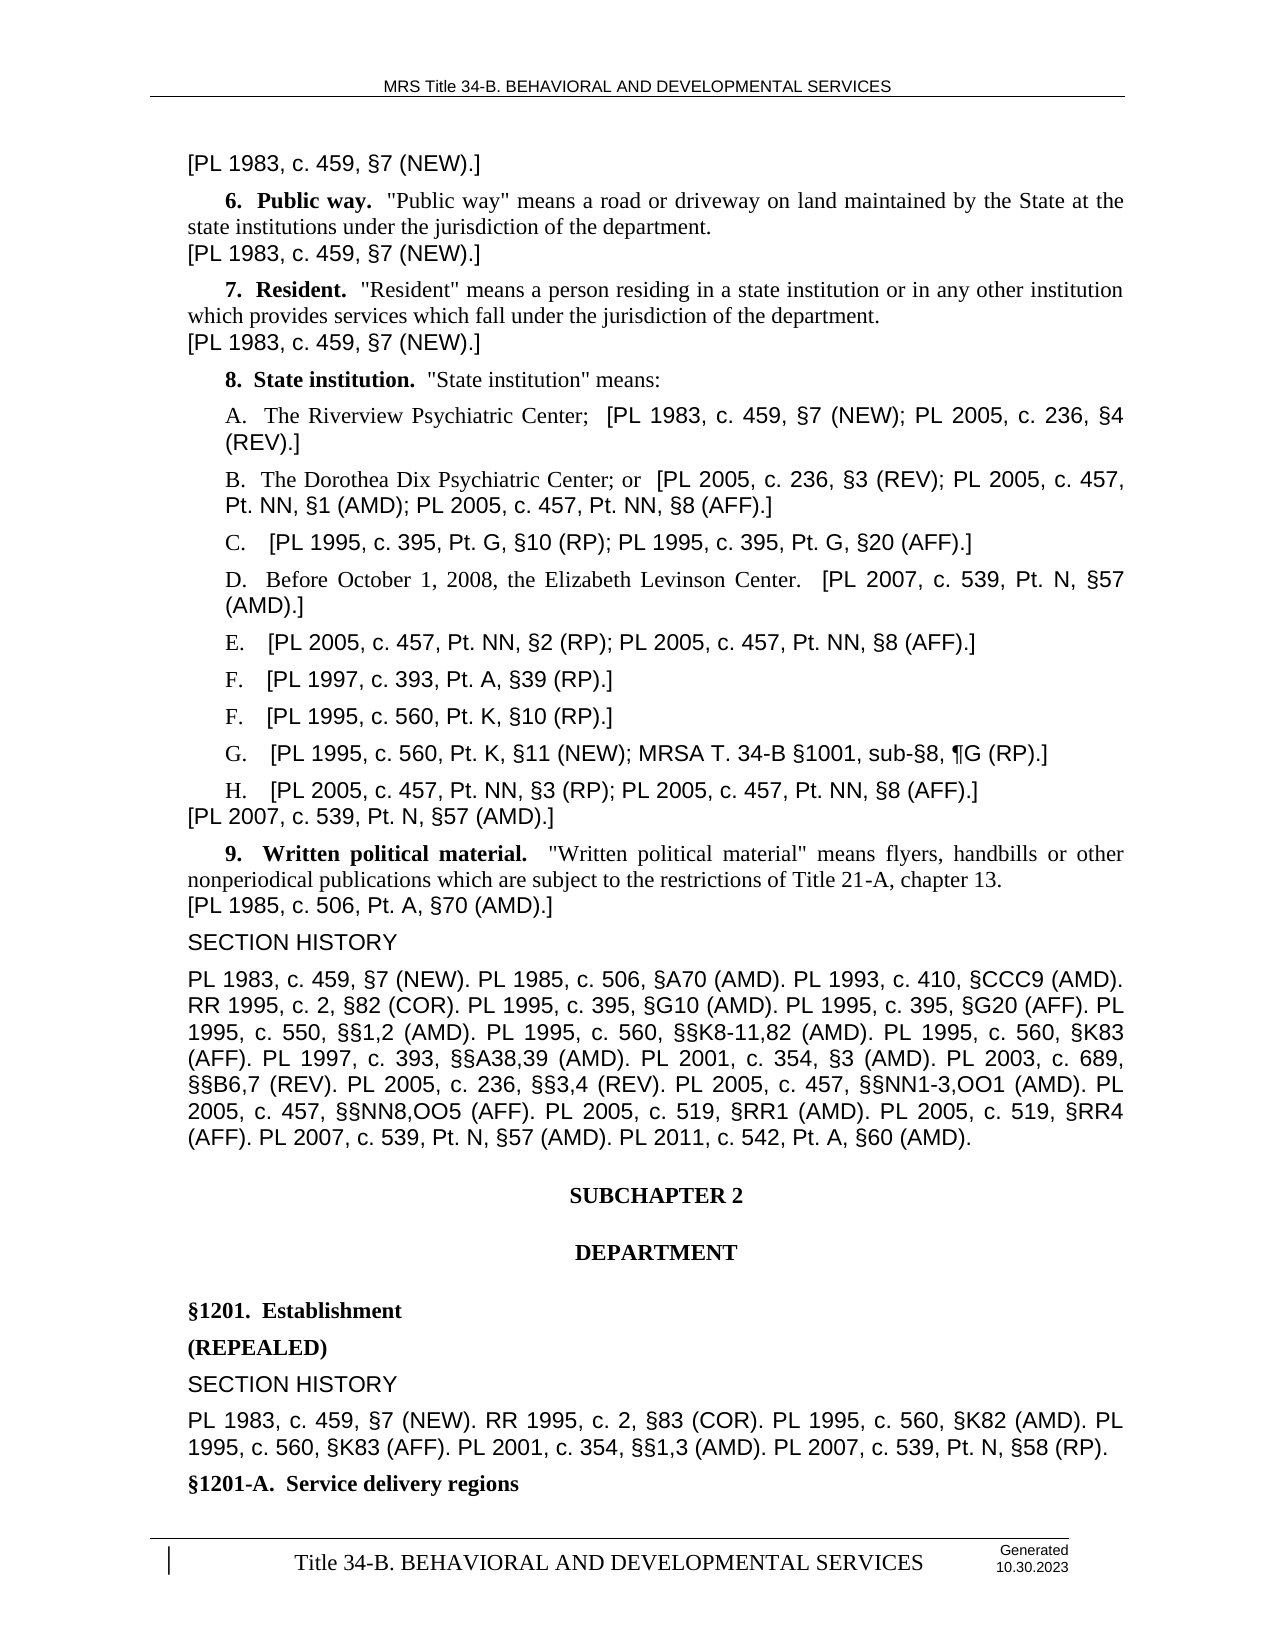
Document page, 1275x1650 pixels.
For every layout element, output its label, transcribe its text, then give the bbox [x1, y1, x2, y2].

text F. [PL 1995, c. 560, Pt. K, §10 (RP).] [225, 703, 1125, 729]
text [PL 1985, c. 506, Pt. A, §70 (AMD).] [187, 892, 1125, 919]
text [PL 1983, c. 459, §7 (NEW).] [187, 239, 1125, 266]
text PL 1983, c. 459, §7 (NEW). PL 1985, c. 506, §A70 (AMD). PL 1993, c. 410, §CCC9 (AMD). RR 1995, c. 2, §82 (COR). PL 1995, c. 395, §G10 (AMD). PL 1995, c. 395, §G20 (AFF). PL 1995, c. 550, §§1,2 (AMD). PL 1995, c. 560, §§K8-11,82 (AMD). PL 1995, c. 560, §K83 (AFF). PL 1997, c. 393, §§A38,39 (AMD). PL 2001, c. 354, §3 (AMD). PL 2003, c. 689, §§B6,7 (REV). PL 2005, c. 236, §§3,4 (REV). PL 2005, c. 457, §§NN1-3,OO1 (AMD). PL 2005, c. 457, §§NN8,OO5 (AFF). PL 2005, c. 519, §RR1 (AMD). PL 2005, c. 519, §RR4 (AFF). PL 2007, c. 539, Pt. N, §57 (AMD). PL 2011, c. 542, Pt. A, §60 (AMD). [187, 966, 1125, 1151]
text [PL 2007, c. 539, Pt. N, §57 (AMD).] [187, 803, 1125, 829]
text DEPARTMENT [187, 1239, 1125, 1266]
text §1201-A. Service delivery regions [187, 1470, 1125, 1497]
text D. Before October 1, 2008, the Elizabeth Levinson Center. [PL 2007, c. 539, Pt. N, §57 (AMD).] [225, 566, 1125, 619]
text PL 1983, c. 459, §7 (NEW). RR 1995, c. 2, §83 (COR). PL 1995, c. 560, §K82 (AMD). PL 1995, c. 560, §K83 (AFF). PL 2001, c. 354, §§1,3 (AMD). PL 2007, c. 539, Pt. N, §58 (RP). [187, 1407, 1125, 1460]
text SECTION HISTORY [187, 1371, 1125, 1397]
text A. The Riverview Psychiatric Center; [PL 1983, c. 459, §7 (NEW); PL 2005, c. 236, §4 (REV).] [225, 402, 1125, 455]
text [PL 1983, c. 459, §7 (NEW).] [187, 150, 1125, 176]
text SECTION HISTORY [187, 929, 1125, 956]
text (REPEALED) [187, 1334, 1125, 1360]
text 8. State institution. "State institution" means: [187, 366, 1125, 392]
text §1201. Establishment [187, 1297, 1125, 1323]
text C. [PL 1995, c. 395, Pt. G, §10 (RP); PL 1995, c. 395, Pt. G, §20 (AFF).] [225, 529, 1125, 555]
text 7. Resident. "Resident" means a person residing in a state institution or in any other institution which provides services which fall under the jurisdiction of the department. [187, 276, 1125, 329]
text 6. Public way. "Public way" means a road or driveway on land maintained by the State at the state institutions under the jurisdiction of the department. [187, 187, 1125, 239]
text H. [PL 2005, c. 457, Pt. NN, §3 (RP); PL 2005, c. 457, Pt. NN, §8 (AFF).] [225, 777, 1125, 803]
text B. The Dorothea Dix Psychiatric Center; or [PL 2005, c. 236, §3 (REV); PL 2005, c. 457, Pt. NN, §1 (AMD); PL 2005, c. 457, Pt. NN, §8 (AFF).] [225, 466, 1125, 518]
text SUBCHAPTER 2 [187, 1182, 1125, 1208]
text G. [PL 1995, c. 560, Pt. K, §11 (NEW); MRSA T. 34-B §1001, sub-§8, ¶G (RP).] [225, 740, 1125, 766]
text [PL 1983, c. 459, §7 (NEW).] [187, 329, 1125, 355]
text F. [PL 1997, c. 393, Pt. A, §39 (RP).] [225, 666, 1125, 692]
text E. [PL 2005, c. 457, Pt. NN, §2 (RP); PL 2005, c. 457, Pt. NN, §8 (AFF).] [225, 629, 1125, 656]
text 9. Written political material. "Written political material" means flyers, handbills or other nonperiodical publications which are subject to the restrictions of Title 21‑A, chapter 13. [187, 840, 1125, 892]
